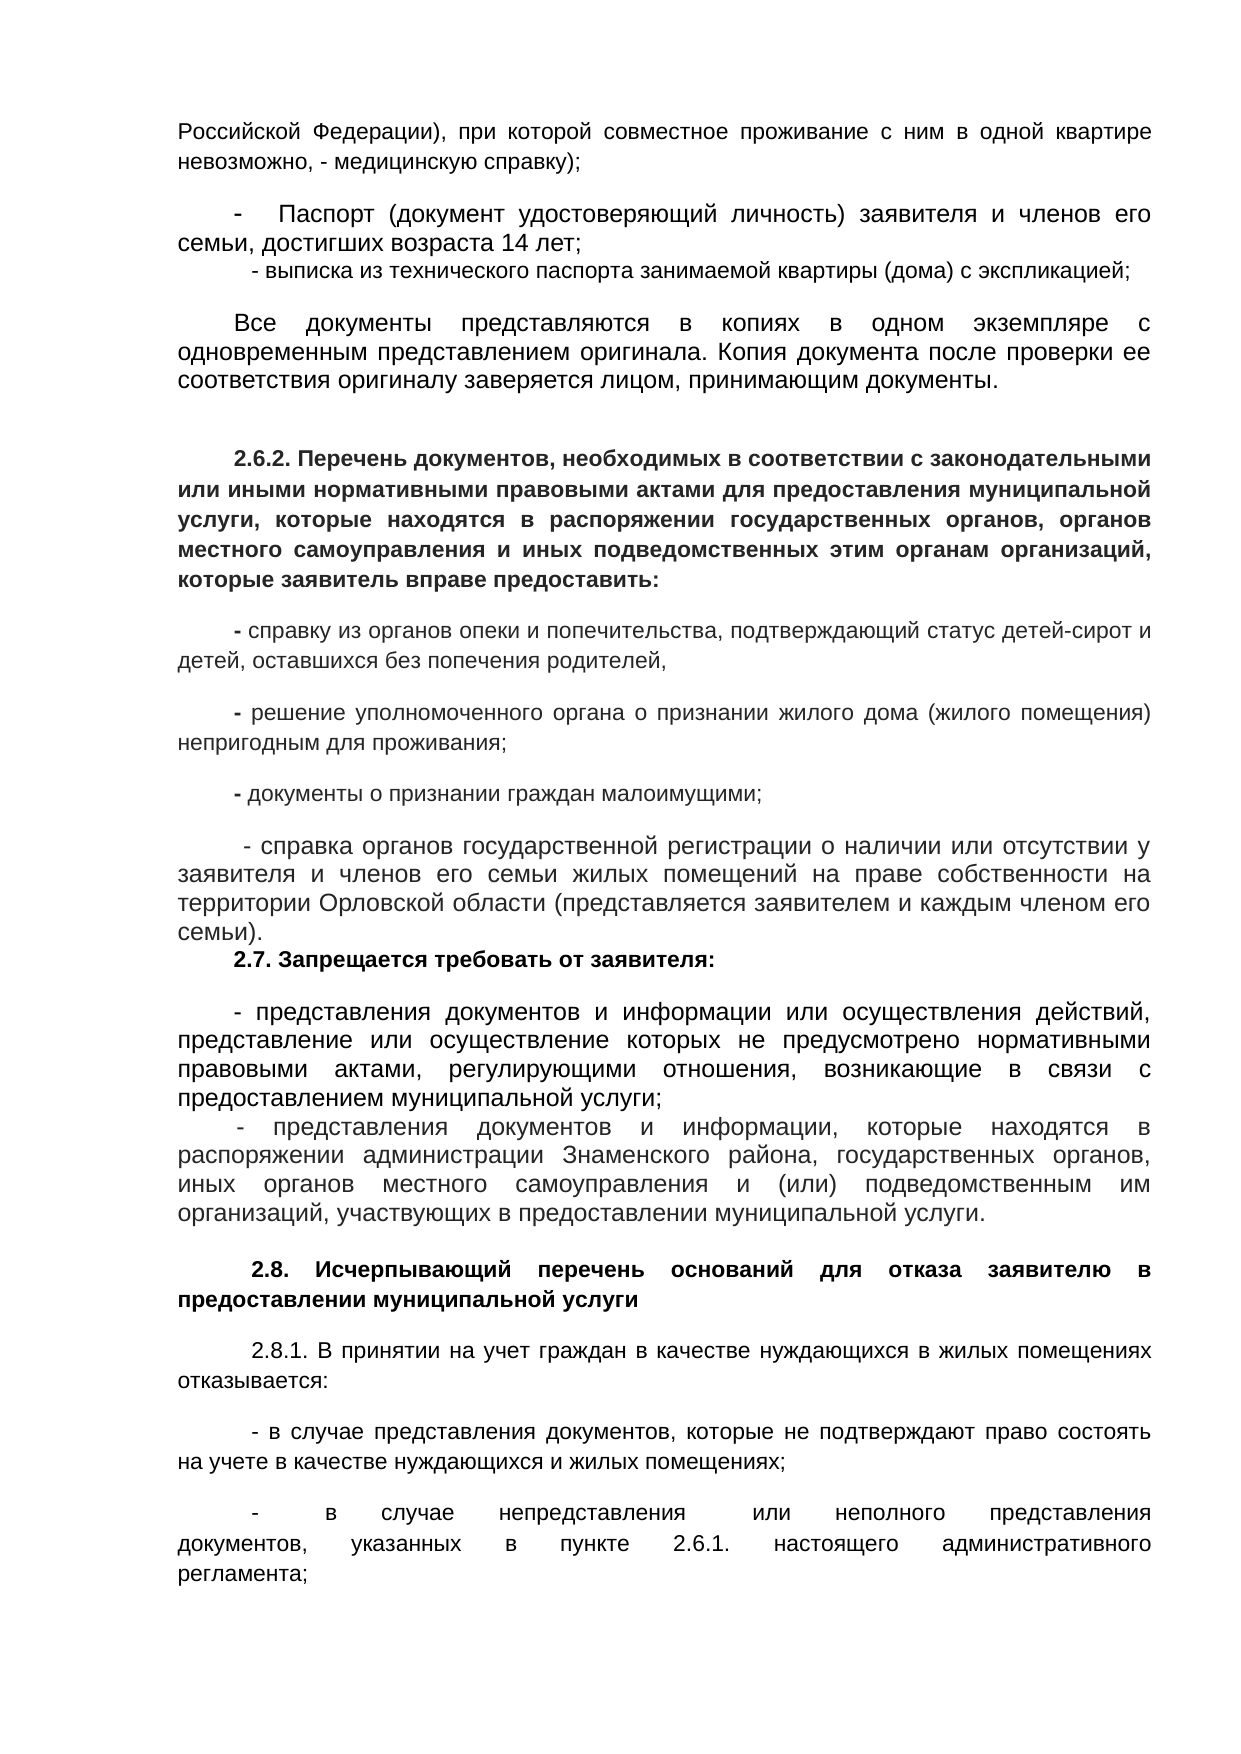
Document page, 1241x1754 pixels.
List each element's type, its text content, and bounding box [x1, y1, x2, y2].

text - в случае представления документов, которые не подтверждают право состоять на учете в качестве нуждающихся и жилых помещениях; [177, 1418, 1152, 1474]
list Паспорт (документ удостоверяющий личность) заявителя и членов его семьи, достигших возраста 14 лет; [177, 199, 1152, 257]
text 2.8. Исчерпывающий перечень оснований для отказа заявителю в предоставлении муниципальной услуги [177, 1256, 1152, 1312]
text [177, 118, 1152, 175]
text - представления документов и информации, которые находятся в распоряжении администрации Знаменского района, государственных органов, иных органов местного самоуправления и (или) подведомственным им организаций, участвующих в предоставлении муниципальной услуги. [177, 1112, 1152, 1227]
text - представления документов и информации или осуществления действий, представление или осуществление которых не предусмотрено нормативными правовыми актами, регулирующими отношения, возникающие в связи с предоставлением муниципальной услуги; [177, 997, 1152, 1112]
text - документы о признании граждан малоимущими; [177, 780, 1152, 806]
text 2.7. Запрещается требовать от заявителя: [177, 946, 1152, 972]
text - в случае непредставления или неполного представления документов, указанных в пункте 2.6.1. настоящего административного регламента; [177, 1499, 1152, 1586]
text - справка органов государственной регистрации о наличии или отсутствии у заявителя и членов его семьи жилых помещений на праве собственности на территории Орловской области (представляется заявителем и каждым членом его семьи). [177, 831, 1152, 946]
text 2.6.2. Перечень документов, необходимых в соответствии с законодательными или иными нормативными правовыми актами для предоставления муниципальной услуги, которые находятся в распоряжении государственных органов, органов местного самоуправления и иных подведомственных этим органам организаций, которые заявитель вправе предоставить: [177, 445, 1152, 592]
text - решение уполномоченного органа о признании жилого дома (жилого помещения) непригодным для проживания; [177, 698, 1152, 755]
text 2.8.1. В принятии на учет граждан в качестве нуждающихся в жилых помещениях отказывается: [177, 1337, 1152, 1393]
text - справку из органов опеки и попечительства, подтверждающий статус детей-сирот и детей, оставшихся без попечения родителей, [177, 617, 1152, 674]
text Все документы представляются в копиях в одном экземпляре с одновременным представлением оригинала. Копия документа после проверки ее соответствия оригиналу заверяется лицом, принимающим документы. [177, 308, 1152, 394]
text - выписка из технического паспорта занимаемой квартиры (дома) с экспликацией; [177, 257, 1152, 283]
